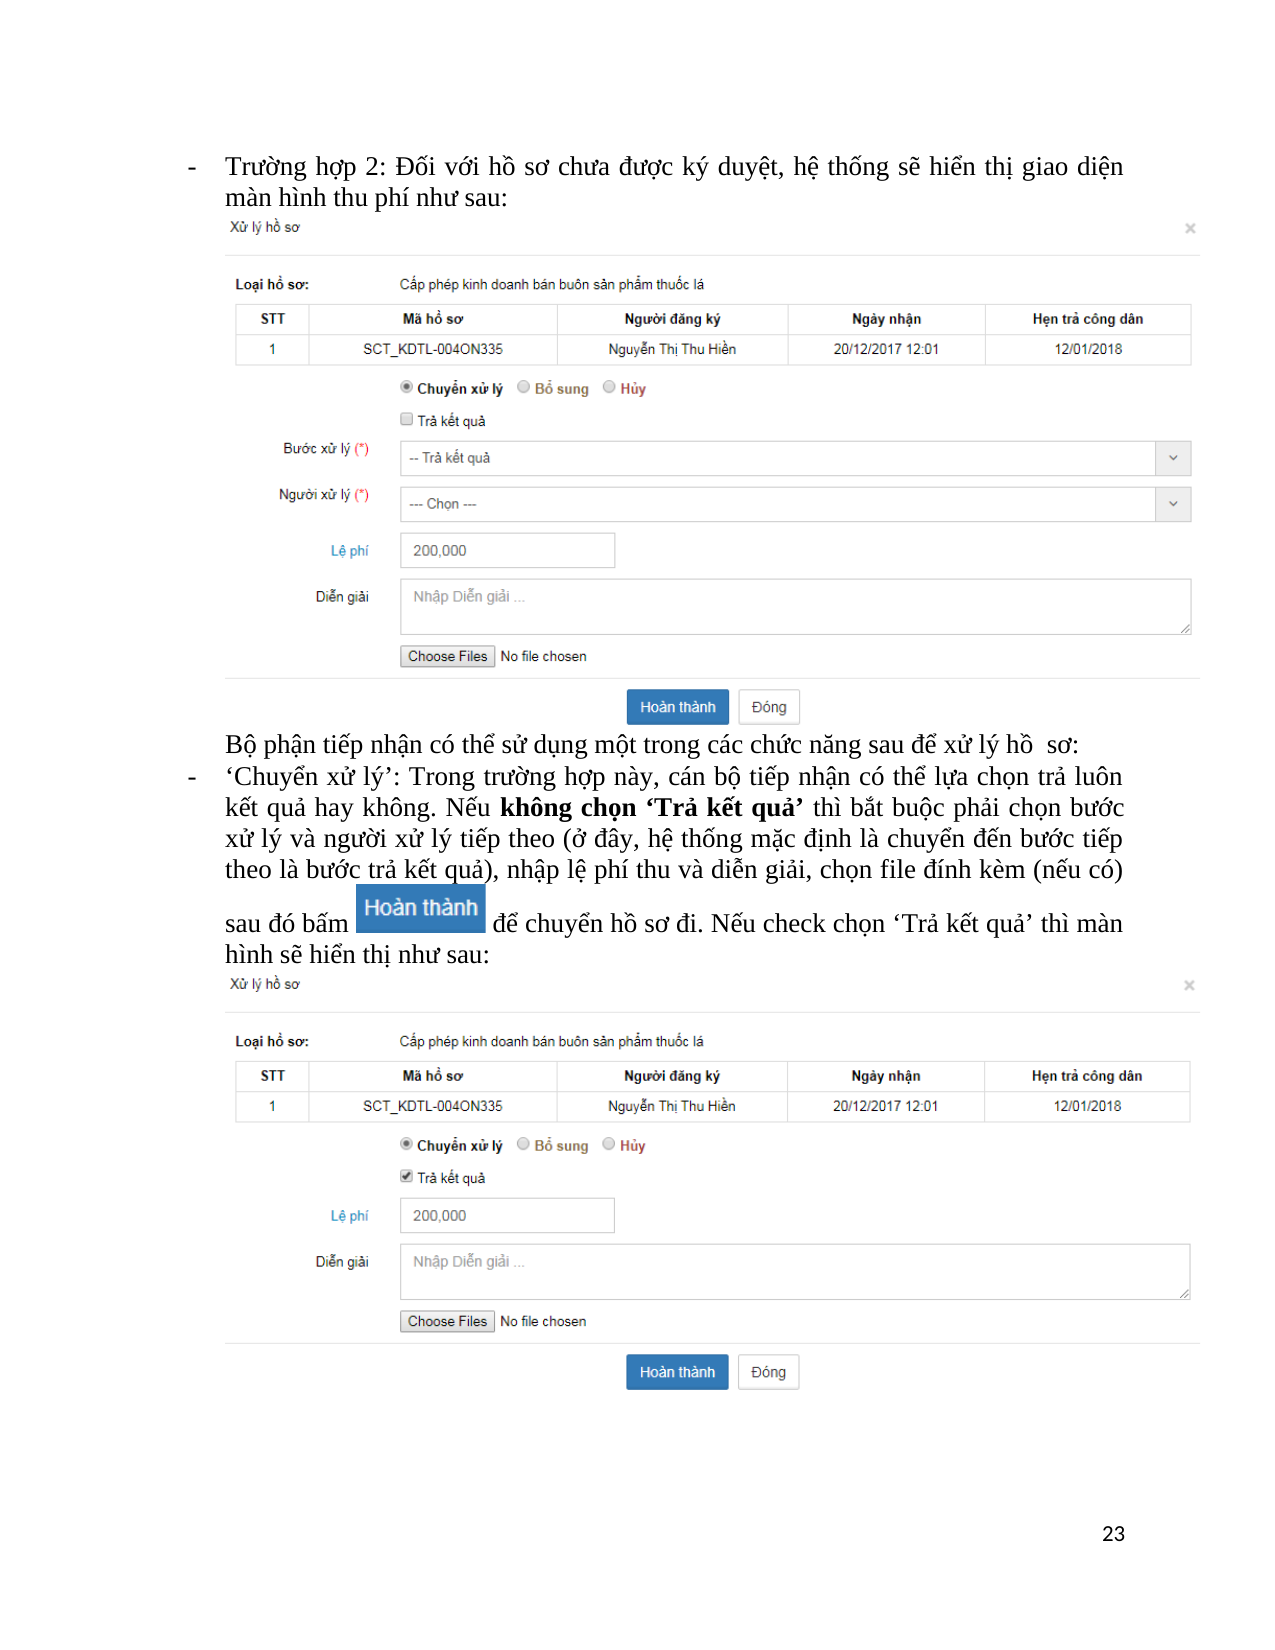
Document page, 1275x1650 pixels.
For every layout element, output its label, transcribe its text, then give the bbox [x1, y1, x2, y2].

picture [225, 969, 1200, 1393]
text Bộ phận tiếp nhận có thể sử dụng một trong các chức năng sau để xử lý hồ sơ: [187, 728, 1125, 760]
picture [356, 884, 486, 933]
picture [225, 212, 1200, 729]
list Trường hợp 2: Đối với hồ sơ chưa được ký duyệt, hệ thống sẽ hiển thị giao diện màn hình thu phí như sau: [187, 150, 1125, 212]
list ‘Chuyển xử lý’: Trong trường hợp này, cán bộ tiếp nhận có thể lựa chọn trả luôn kết quả hay không. Nếu không chọn ‘Trả kết quả’ thì bắt buộc phải chọn bước xử lý và người xử lý tiếp theo (ở đây, hệ thống mặc định là chuyển đến bước tiếp theo là bước trả kết quả), nhập lệ phí thu và diễn giải, chọn file đính kèm (nếu có) sau đó bấm để chuyển hồ sơ đi. Nếu check chọn ‘Trả kết quả’ thì màn hình sẽ hiển thị như sau: [187, 760, 1125, 970]
